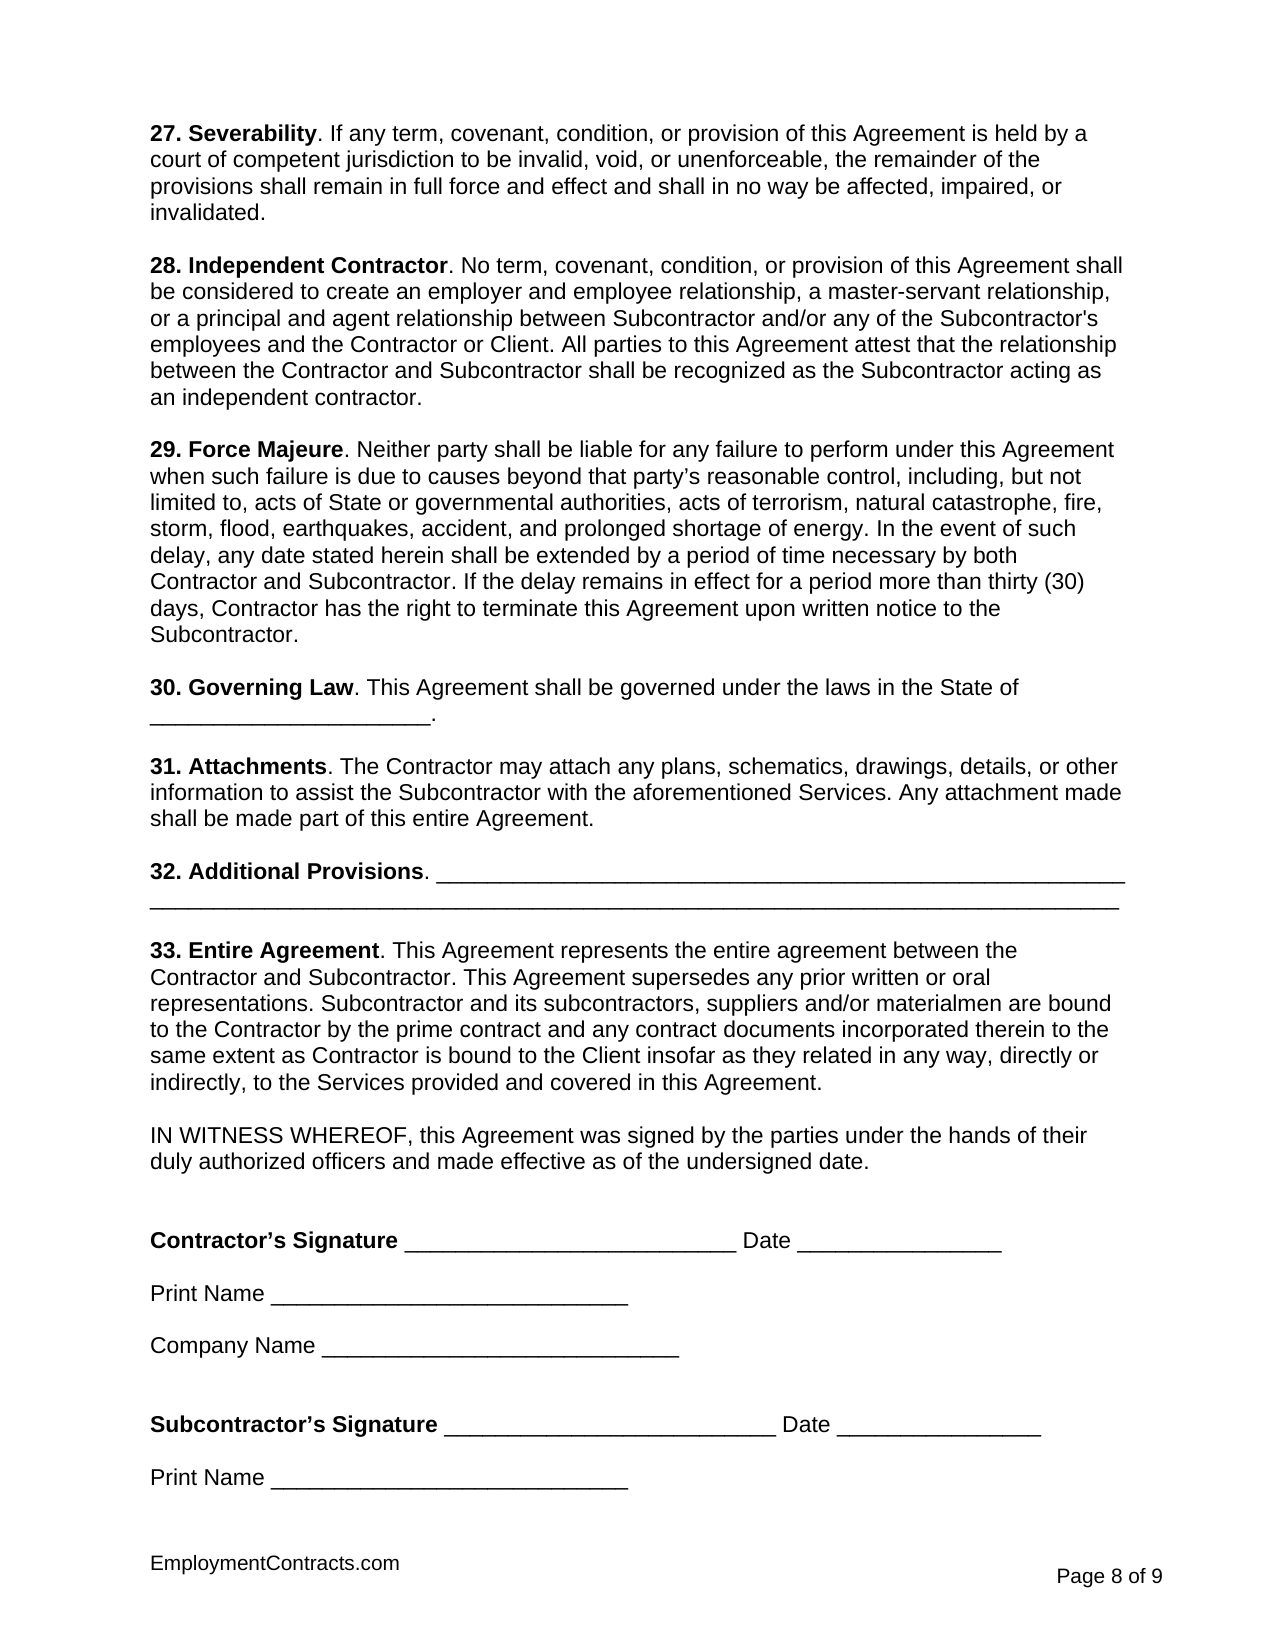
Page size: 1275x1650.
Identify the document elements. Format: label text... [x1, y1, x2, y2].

text Subcontractor’s Signature __________________________ Date ________________ [150, 1411, 1125, 1438]
text IN WITNESS WHEREOF, this Agreement was signed by the parties under the hands of their duly authorized officers and made effective as of the undersigned date. [150, 1122, 1125, 1174]
text 31. Attachments. The Contractor may attach any plans, schematics, drawings, details, or other information to assist the Subcontractor with the aforementioned Services. Any attachment made shall be made part of this entire Agreement. [150, 753, 1125, 832]
text 27. Severability. If any term, covenant, condition, or provision of this Agreement is held by a court of competent jurisdiction to be invalid, void, or unenforceable, the remainder of the provisions shall remain in full force and effect and shall in no way be affected, impaired, or invalidated. [150, 120, 1125, 226]
text ____________________________________________________________________________ [150, 884, 1125, 911]
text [150, 1332, 1125, 1359]
text 33. Entire Agreement. This Agreement represents the entire agreement between the Contractor and Subcontractor. This Agreement supersedes any prior written or oral representations. Subcontractor and its subcontractors, suppliers and/or materialmen are bound to the Contractor by the prime contract and any contract documents incorporated therein to the same extent as Contractor is bound to the Client insofar as they related in any way, directly or indirectly, to the Services provided and covered in this Agreement. [150, 937, 1125, 1095]
text 29. Force Majeure. Neither party shall be liable for any failure to perform under this Agreement when such failure is due to causes beyond that party’s reasonable control, including, but not limited to, acts of State or governmental authorities, acts of terrorism, natural catastrophe, fire, storm, flood, earthquakes, accident, and prolonged shortage of energy. In the event of such delay, any date stated herein shall be extended by a period of time necessary by both Contractor and Subcontractor. If the delay remains in effect for a period more than thirty (30) days, Contractor has the right to terminate this Agreement upon written notice to the Subcontractor. [150, 436, 1125, 647]
text 30. Governing Law. This Agreement shall be governed under the laws in the State of ______________________. [150, 673, 1125, 726]
text Print Name ____________________________ [150, 1464, 1125, 1491]
text 32. Additional Provisions. ______________________________________________________ [150, 858, 1125, 884]
text Contractor’s Signature __________________________ Date ________________ [150, 1227, 1125, 1253]
text Print Name ____________________________ [150, 1280, 1125, 1306]
text 28. Independent Contractor. No term, covenant, condition, or provision of this Agreement shall be considered to create an employer and employee relationship, a master-servant relationship, or a principal and agent relationship between Subcontractor and/or any of the Subcontractor's employees and the Contractor or Client. All parties to this Agreement attest that the relationship between the Contractor and Subcontractor shall be recognized as the Subcontractor acting as an independent contractor. [150, 252, 1125, 410]
